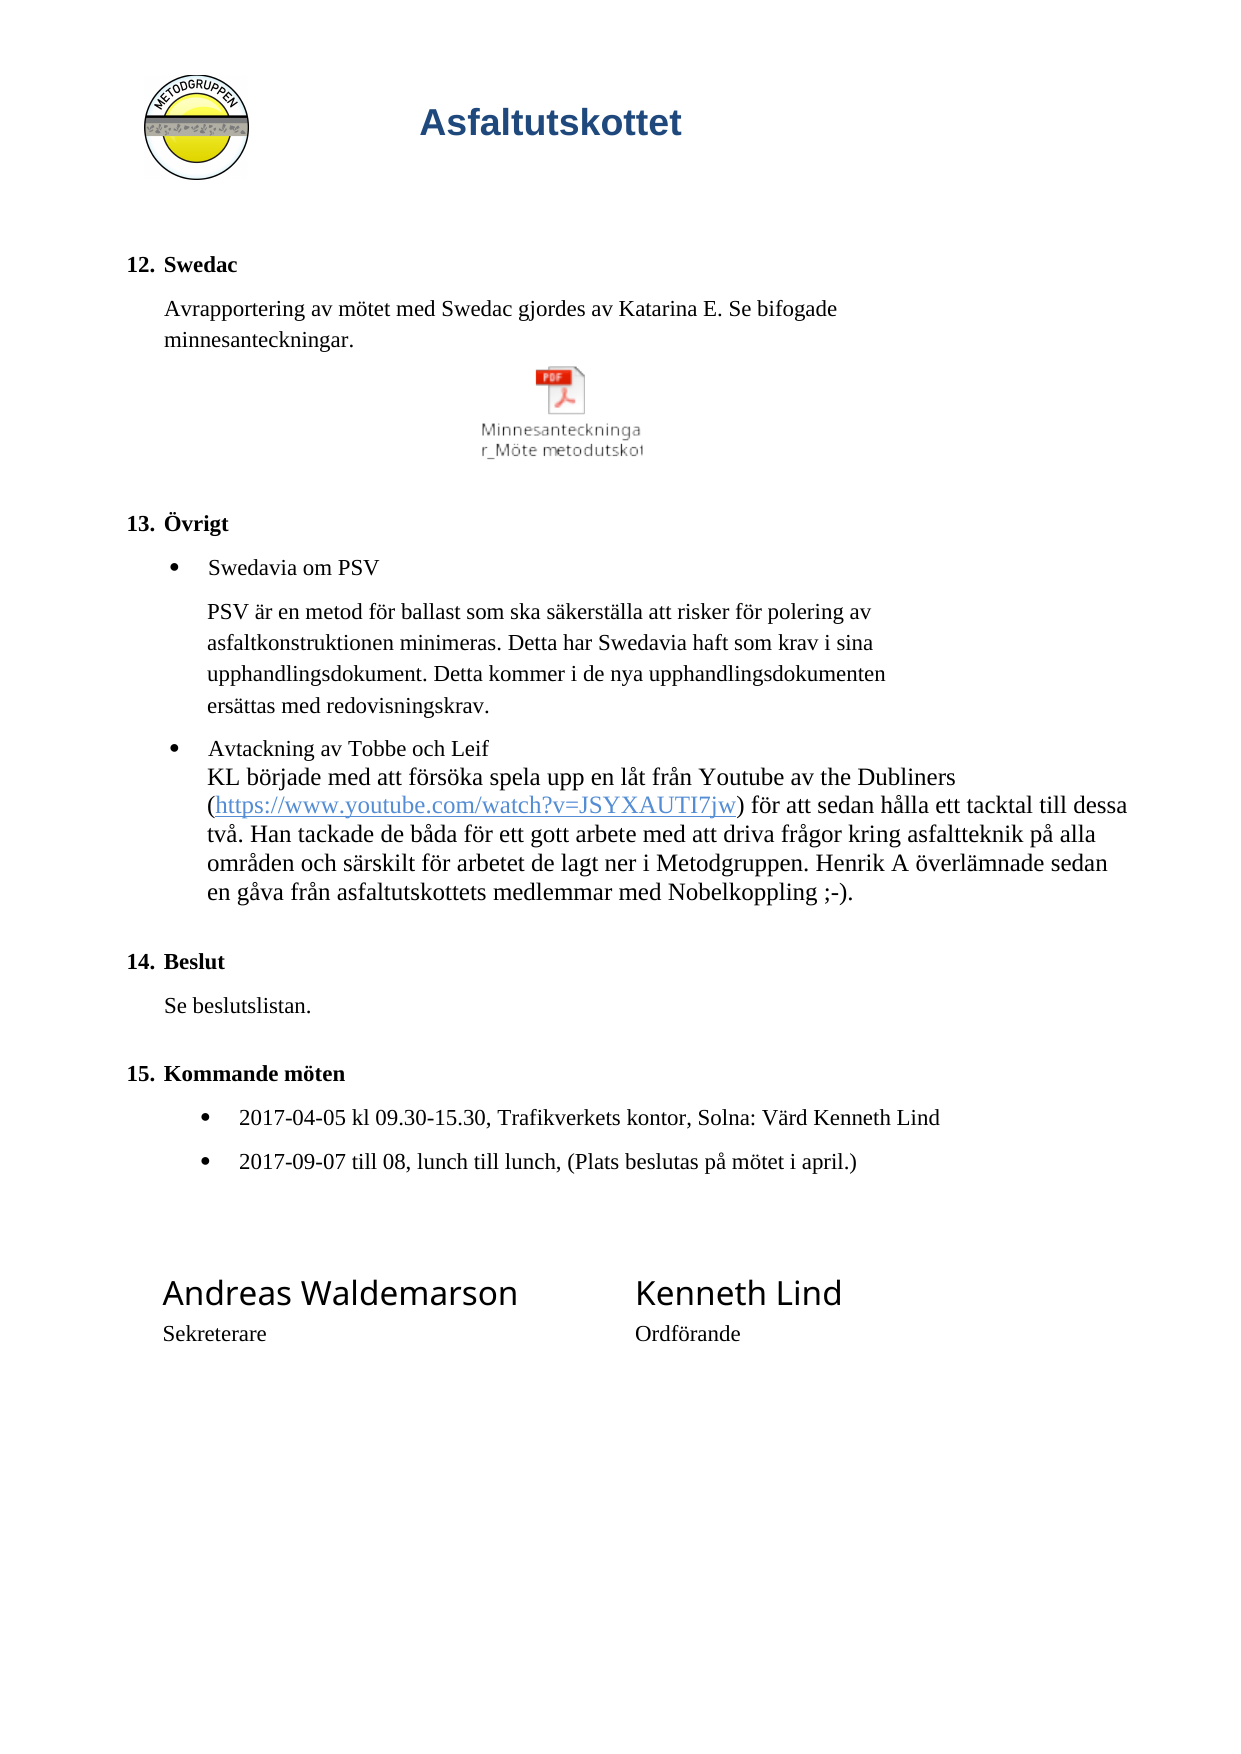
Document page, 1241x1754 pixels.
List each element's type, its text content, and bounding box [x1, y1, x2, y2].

list 2017-09-07 till 08, lunch till lunch, (Plats beslutas på mötet i april.) [201, 1143, 960, 1174]
list Kommande möten [126, 1056, 1137, 1087]
text KL började med att försöka spela upp en låt från Youtube av the Dubliners (https://www.youtube.com/watch?v=JSYXAUTI7jw) för att sedan hålla ett tacktal till dessa två. Han tackade de båda för ett gott arbete med att driva frågor kring asfaltteknik på alla områden och särskilt för arbetet de lagt ner i Metodgruppen. Henrik A överlämnade sedan en gåva från asfaltutskottets medlemmar med Nobelkoppling ;-). [207, 762, 1137, 906]
list Swedavia om PSV [170, 549, 960, 581]
list Swedac [126, 246, 1137, 277]
list Beslut [126, 943, 1137, 974]
text Avrapportering av mötet med Swedac gjordes av Katarina E. Se bifogade minnesanteckningar. [164, 290, 960, 352]
text PSV är en metod för ballast som ska säkerställa att risker för polering av asfaltkonstruktionen minimeras. Detta har Swedavia haft som krav i sina upphandlingsdokument. Detta kommer i de nya upphandlingsdokumenten ersättas med redovisningskrav. [207, 593, 960, 718]
list 2017-04-05 kl 09.30-15.30, Trafikverkets kontor, Solna: Värd Kenneth Lind [201, 1099, 960, 1131]
text Sekreterare Ordförande [162, 1315, 1137, 1346]
list Avtackning av Tobbe och Leif [170, 731, 960, 762]
text Se beslutslistan. [164, 987, 960, 1018]
list Övrigt [126, 506, 1137, 537]
text Andreas Waldemarson Kenneth Lind [162, 1270, 1137, 1315]
picture [144, 75, 249, 180]
